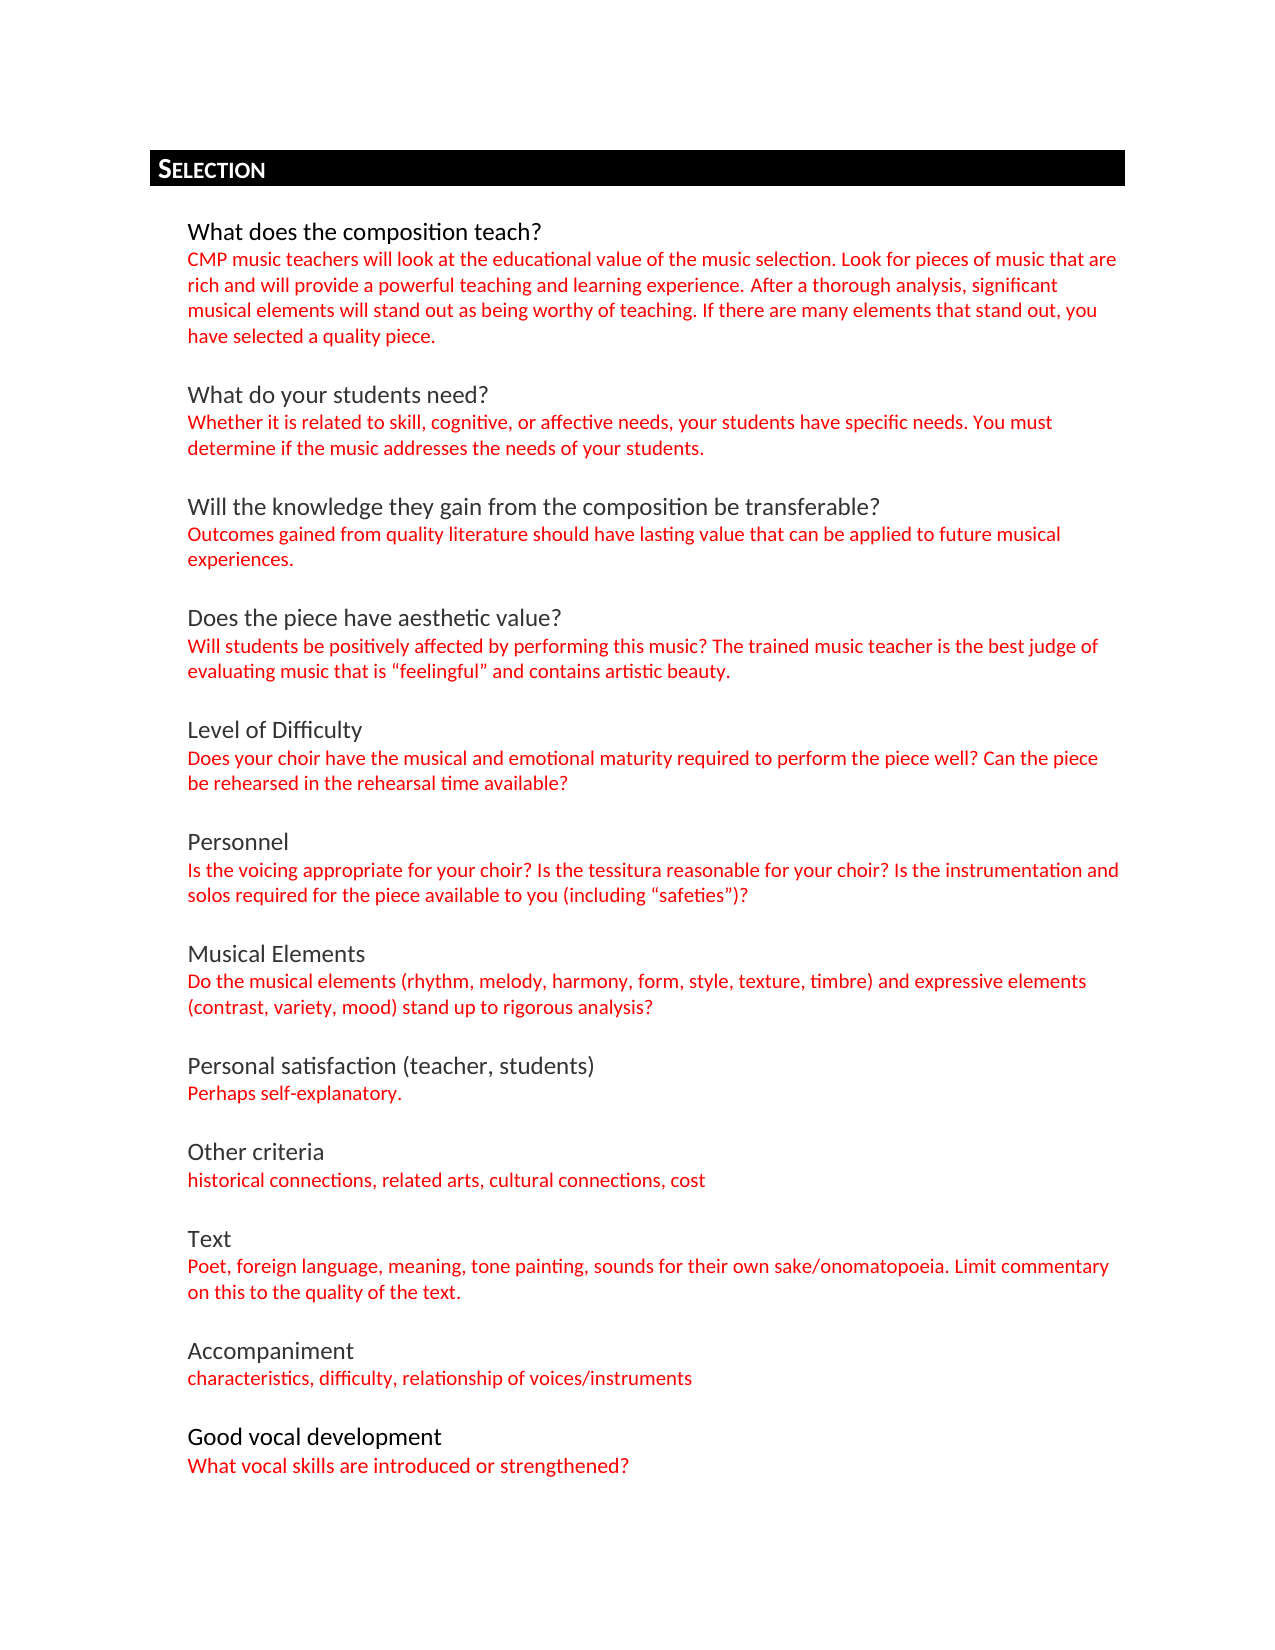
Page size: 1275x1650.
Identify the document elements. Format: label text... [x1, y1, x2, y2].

text Outcomes gained from quality literature should have lasting value that can be applied to future musical experiences. [187, 521, 1125, 572]
text Other criteria [187, 1137, 1125, 1167]
text Musical Elements [187, 938, 1125, 969]
text Poet, foreign language, meaning, tone painting, sounds for their own sake/onomatopoeia. Limit commentary on this to the quality of the text. [187, 1253, 1125, 1304]
text Personnel [187, 826, 1125, 857]
text Does your choir have the musical and emotional maturity required to perform the piece well? Can the piece be rehearsed in the rehearsal time available? [187, 745, 1125, 796]
text Text [187, 1223, 1125, 1253]
text Is the voicing appropriate for your choir? Is the tessitura reasonable for your choir? Is the instrumentation and solos required for the piece available to you (including “safeties”)? [187, 857, 1125, 908]
text Perhaps self-explanatory. [187, 1081, 1125, 1106]
text Personal satisfaction (teacher, students) [187, 1050, 1125, 1081]
text Do the musical elements (rhythm, melody, harmony, form, style, texture, timbre) and expressive elements (contrast, variety, mood) stand up to rigorous analysis? [187, 969, 1125, 1019]
text CMP music teachers will look at the educational value of the music selection. Look for pieces of music that are rich and will provide a powerful teaching and learning experience. After a thorough analysis, significant musical elements will stand out as being worthy of teaching. If there are many elements that stand out, you have selected a quality piece. [187, 247, 1125, 348]
text What do your students need? [187, 379, 1125, 409]
text Good vocal development [187, 1421, 1125, 1452]
text Accompaniment [187, 1335, 1125, 1365]
text Level of Difficulty [187, 714, 1125, 745]
text Will students be positively affected by performing this music? The trained music teacher is the best judge of evaluating music that is “feelingful” and contains artistic beauty. [187, 633, 1125, 684]
text What vocal skills are introduced or strengthened? [187, 1452, 1125, 1478]
text Whether it is related to skill, cognitive, or affective needs, your students have specific needs. You must determine if the music addresses the needs of your students. [187, 409, 1125, 460]
text What does the composition teach? [187, 216, 1125, 247]
text Does the piece have aesthetic value? [187, 603, 1125, 633]
text historical connections, related arts, cultural connections, cost [187, 1167, 1125, 1192]
text characteristics, difficulty, relationship of voices/instruments [187, 1365, 1125, 1391]
text Will the knowledge they gain from the composition be transferable? [187, 491, 1125, 521]
